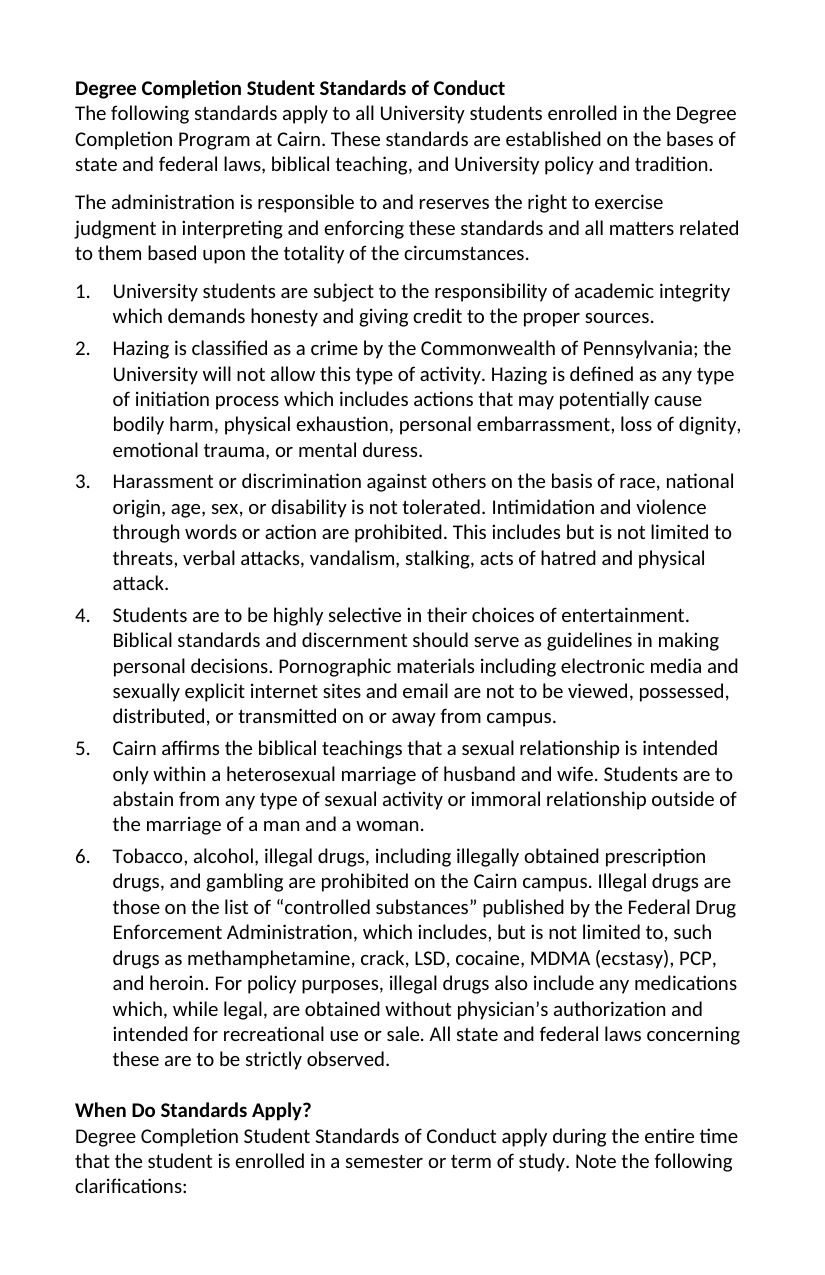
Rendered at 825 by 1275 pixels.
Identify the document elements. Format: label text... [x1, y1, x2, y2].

list Harassment or discrimination against others on the basis of race, national origin, age, sex, or disability is not tolerated. Intimidation and violence through words or action are prohibited. This includes but is not limited to threats, verbal attacks, vandalism, stalking, acts of hatred and physical attack. [75, 469, 750, 596]
list Students are to be highly selective in their choices of entertainment. Biblical standards and discernment should serve as guidelines in making personal decisions. Pornographic materials including electronic media and sexually explicit internet sites and email are not to be viewed, possessed, distributed, or transmitted on or away from campus. [75, 602, 750, 729]
list Tobacco, alcohol, illegal drugs, including illegally obtained prescription drugs, and gambling are prohibited on the Cairn campus. Illegal drugs are those on the list of “controlled substances” published by the Federal Drug Enforcement Administration, which includes, but is not limited to, such drugs as methamphetamine, crack, LSD, cocaine, MDMA (ecstasy), PCP, and heroin. For policy purposes, illegal drugs also include any medications which, while legal, are obtained without physician’s authorization and intended for recreational use or sale. All state and federal laws concerning these are to be strictly observed. [75, 843, 750, 1072]
text Degree Completion Student Standards of Conduct apply during the entire time that the student is enrolled in a semester or term of study. Note the following clarifications: [75, 1123, 750, 1199]
list Cairn affirms the biblical teachings that a sexual relationship is intended only within a heterosexual marriage of husband and wife. Students are to abstain from any type of sexual activity or immoral relationship outside of the marriage of a man and a woman. [75, 735, 750, 837]
text Degree Completion Student Standards of Conduct [75, 75, 750, 100]
list University students are subject to the responsibility of academic integrity which demands honesty and giving credit to the proper sources. [75, 278, 750, 329]
text The following standards apply to all University students enrolled in the Degree Completion Program at Cairn. These standards are established on the bases of state and federal laws, biblical teaching, and University policy and tradition. [75, 100, 750, 177]
text The administration is responsible to and reserves the right to exercise judgment in interpreting and enforcing these standards and all matters related to them based upon the totality of the circumstances. [75, 189, 750, 266]
text When Do Standards Apply? [75, 1097, 750, 1123]
list Hazing is classified as a crime by the Commonwealth of Pennsylvania; the University will not allow this type of activity. Hazing is defined as any type of initiation process which includes actions that may potentially cause bodily harm, physical exhaustion, personal embarrassment, loss of dignity, emotional trauma, or mental duress. [75, 335, 750, 462]
